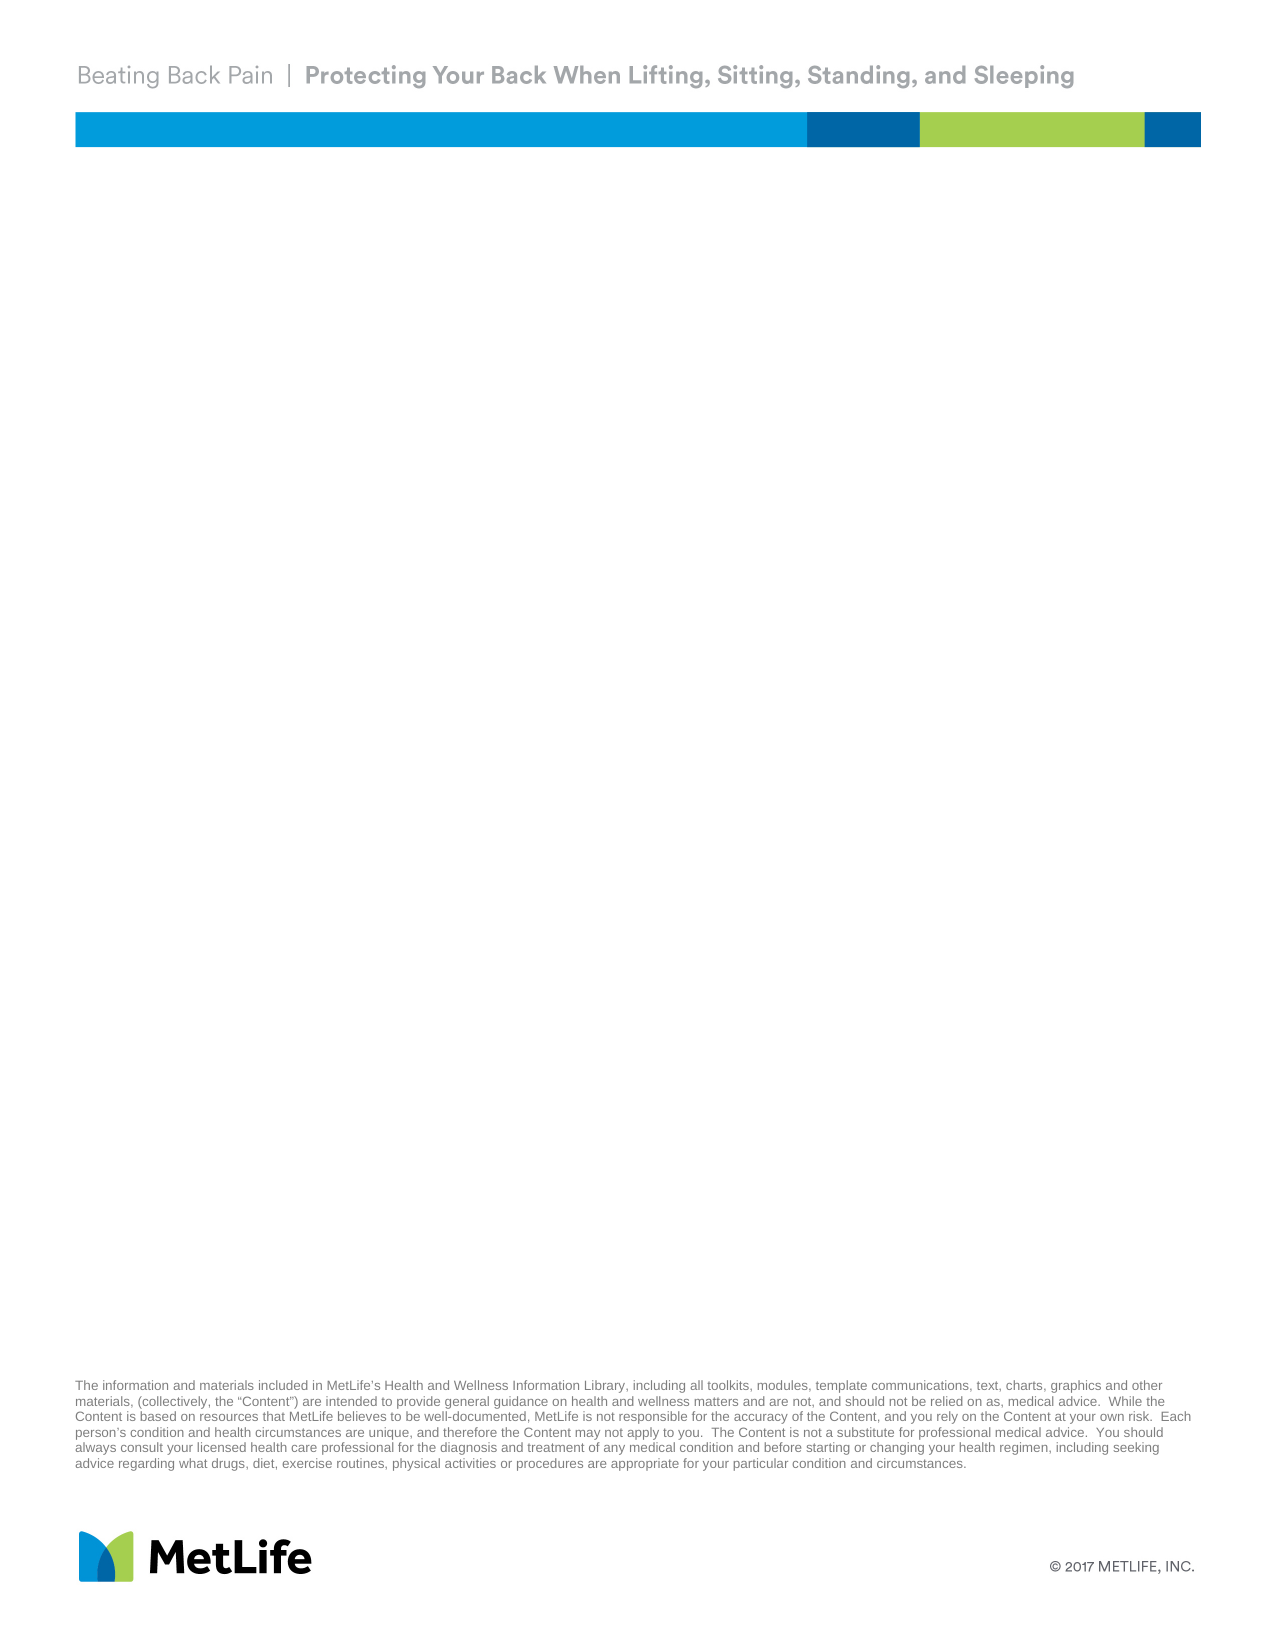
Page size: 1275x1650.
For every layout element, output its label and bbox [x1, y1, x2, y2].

picture [0, 0, 1271, 179]
picture [0, 1500, 1275, 1650]
